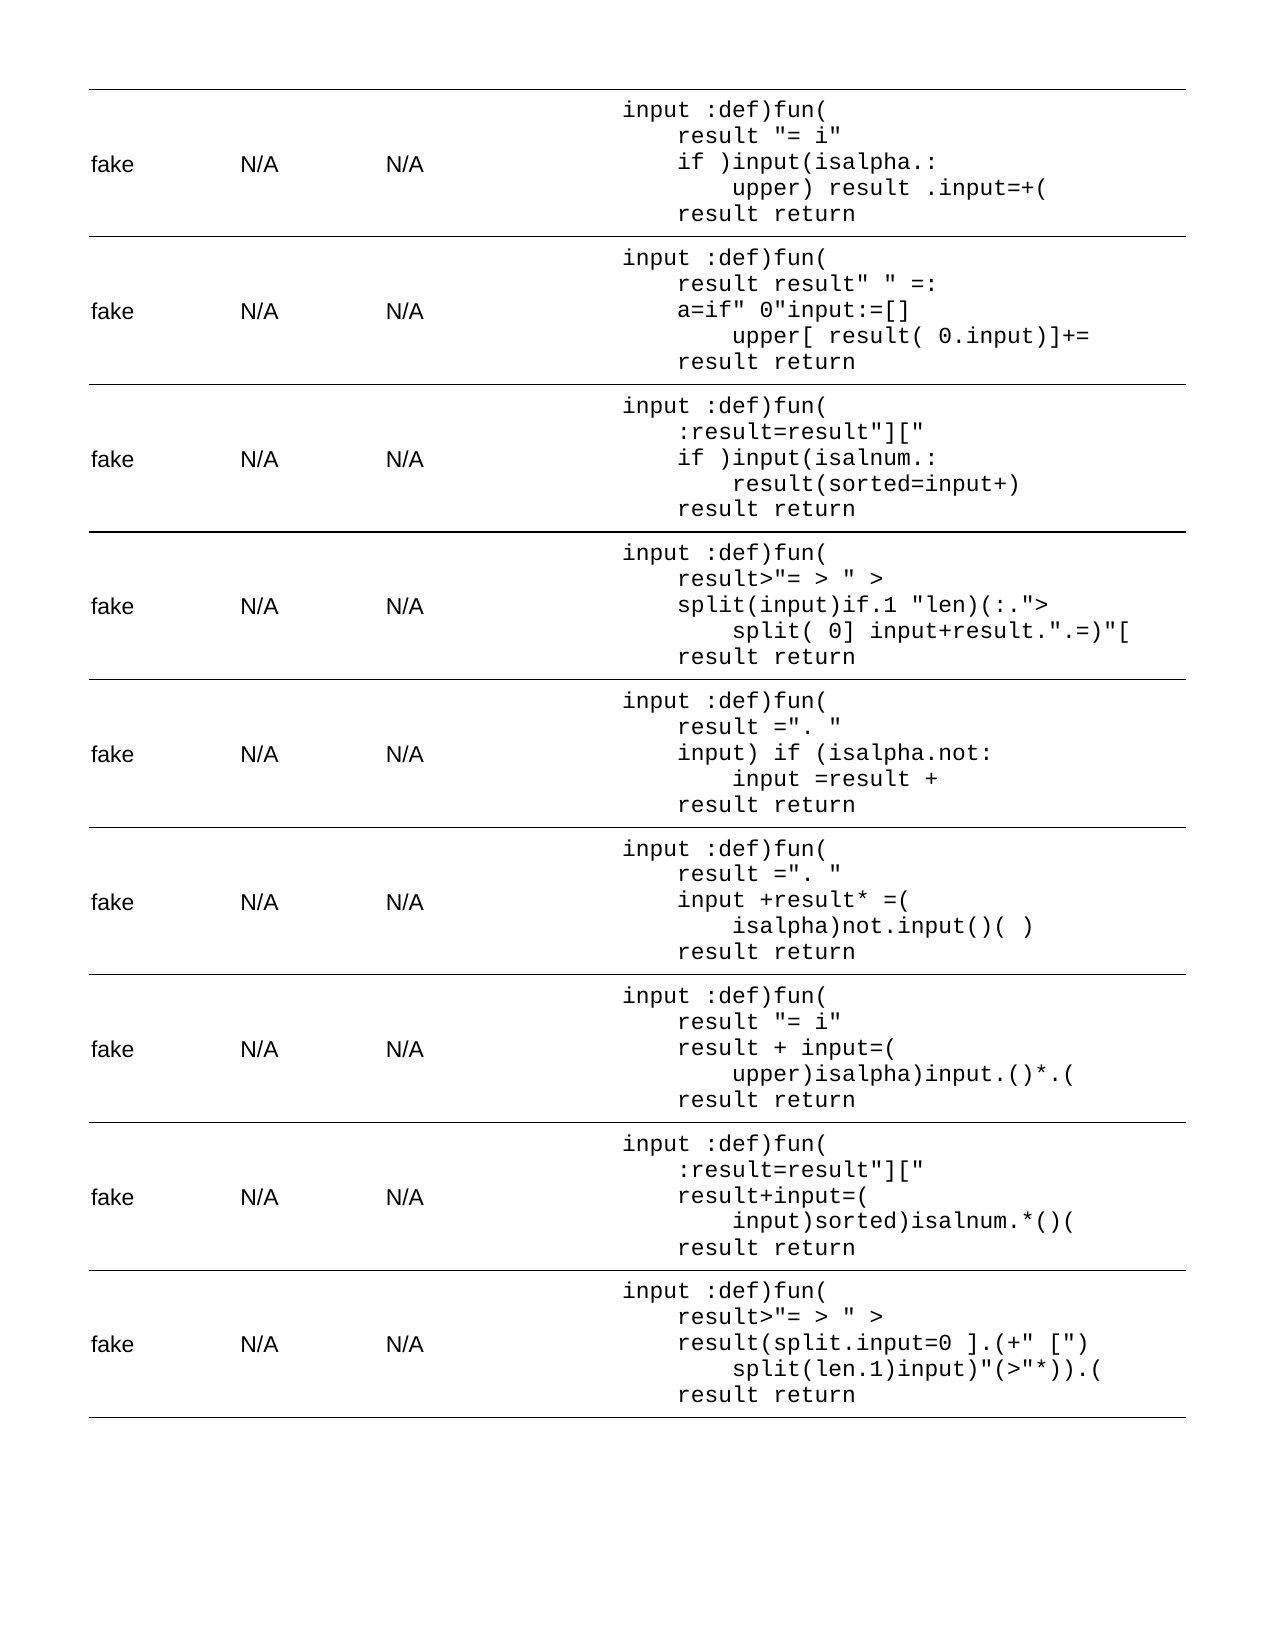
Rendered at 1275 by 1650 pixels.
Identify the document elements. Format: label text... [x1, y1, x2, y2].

table_cell N/A [384, 237, 620, 384]
table_cell input :def)fun( :result=result"][" if )input(isalnum.: result(sorted=input+) result return [620, 385, 1186, 531]
table_cell fake [89, 385, 238, 531]
table_cell fake [89, 1271, 238, 1417]
table_cell N/A [384, 1123, 620, 1269]
table_cell fake [89, 975, 238, 1122]
table_cell N/A [384, 680, 620, 827]
table_cell input :def)fun( result =". " input +result* =( isalpha)not.input()( ) result return [620, 828, 1186, 974]
table_cell N/A [384, 90, 620, 236]
table_cell input :def)fun( result>"= > " > result(split.input=0 ].(+" [") split(len.1)input)"(>"*)).( result return [620, 1271, 1186, 1417]
table_cell fake [89, 533, 238, 679]
table_cell fake [89, 828, 238, 974]
table_cell input :def)fun( :result=result"][" result+input=( input)sorted)isalnum.*()( result return [620, 1123, 1186, 1269]
table_cell N/A [239, 1271, 384, 1417]
table_cell N/A [239, 680, 384, 827]
table_cell N/A [384, 533, 620, 679]
table_cell N/A [384, 1271, 620, 1417]
table_cell N/A [239, 1123, 384, 1269]
table_cell input :def)fun( result =". " input) if (isalpha.not: input =result + result return [620, 680, 1186, 827]
table_cell N/A [239, 385, 384, 531]
table_cell N/A [239, 828, 384, 974]
table_cell input :def)fun( result "= i" if )input(isalpha.: upper) result .input=+( result return [620, 90, 1186, 236]
table_cell N/A [239, 237, 384, 384]
table_cell N/A [384, 828, 620, 974]
table_cell fake [89, 1123, 238, 1269]
table_cell fake [89, 680, 238, 827]
table_cell N/A [239, 533, 384, 679]
table_cell input :def)fun( result>"= > " > split(input)if.1 "len)(:."> split( 0] input+result.".=)"[ result return [620, 533, 1186, 679]
table_cell N/A [384, 385, 620, 531]
table_cell N/A [239, 90, 384, 236]
table_cell fake [89, 90, 238, 236]
table_cell input :def)fun( result "= i" result + input=( upper)isalpha)input.()*.( result return [620, 975, 1186, 1122]
table_cell fake [89, 237, 238, 384]
table_cell N/A [384, 975, 620, 1122]
table_cell N/A [239, 975, 384, 1122]
table_cell input :def)fun( result result" " =: a=if" 0"input:=[] upper[ result( 0.input)]+= result return [620, 237, 1186, 384]
